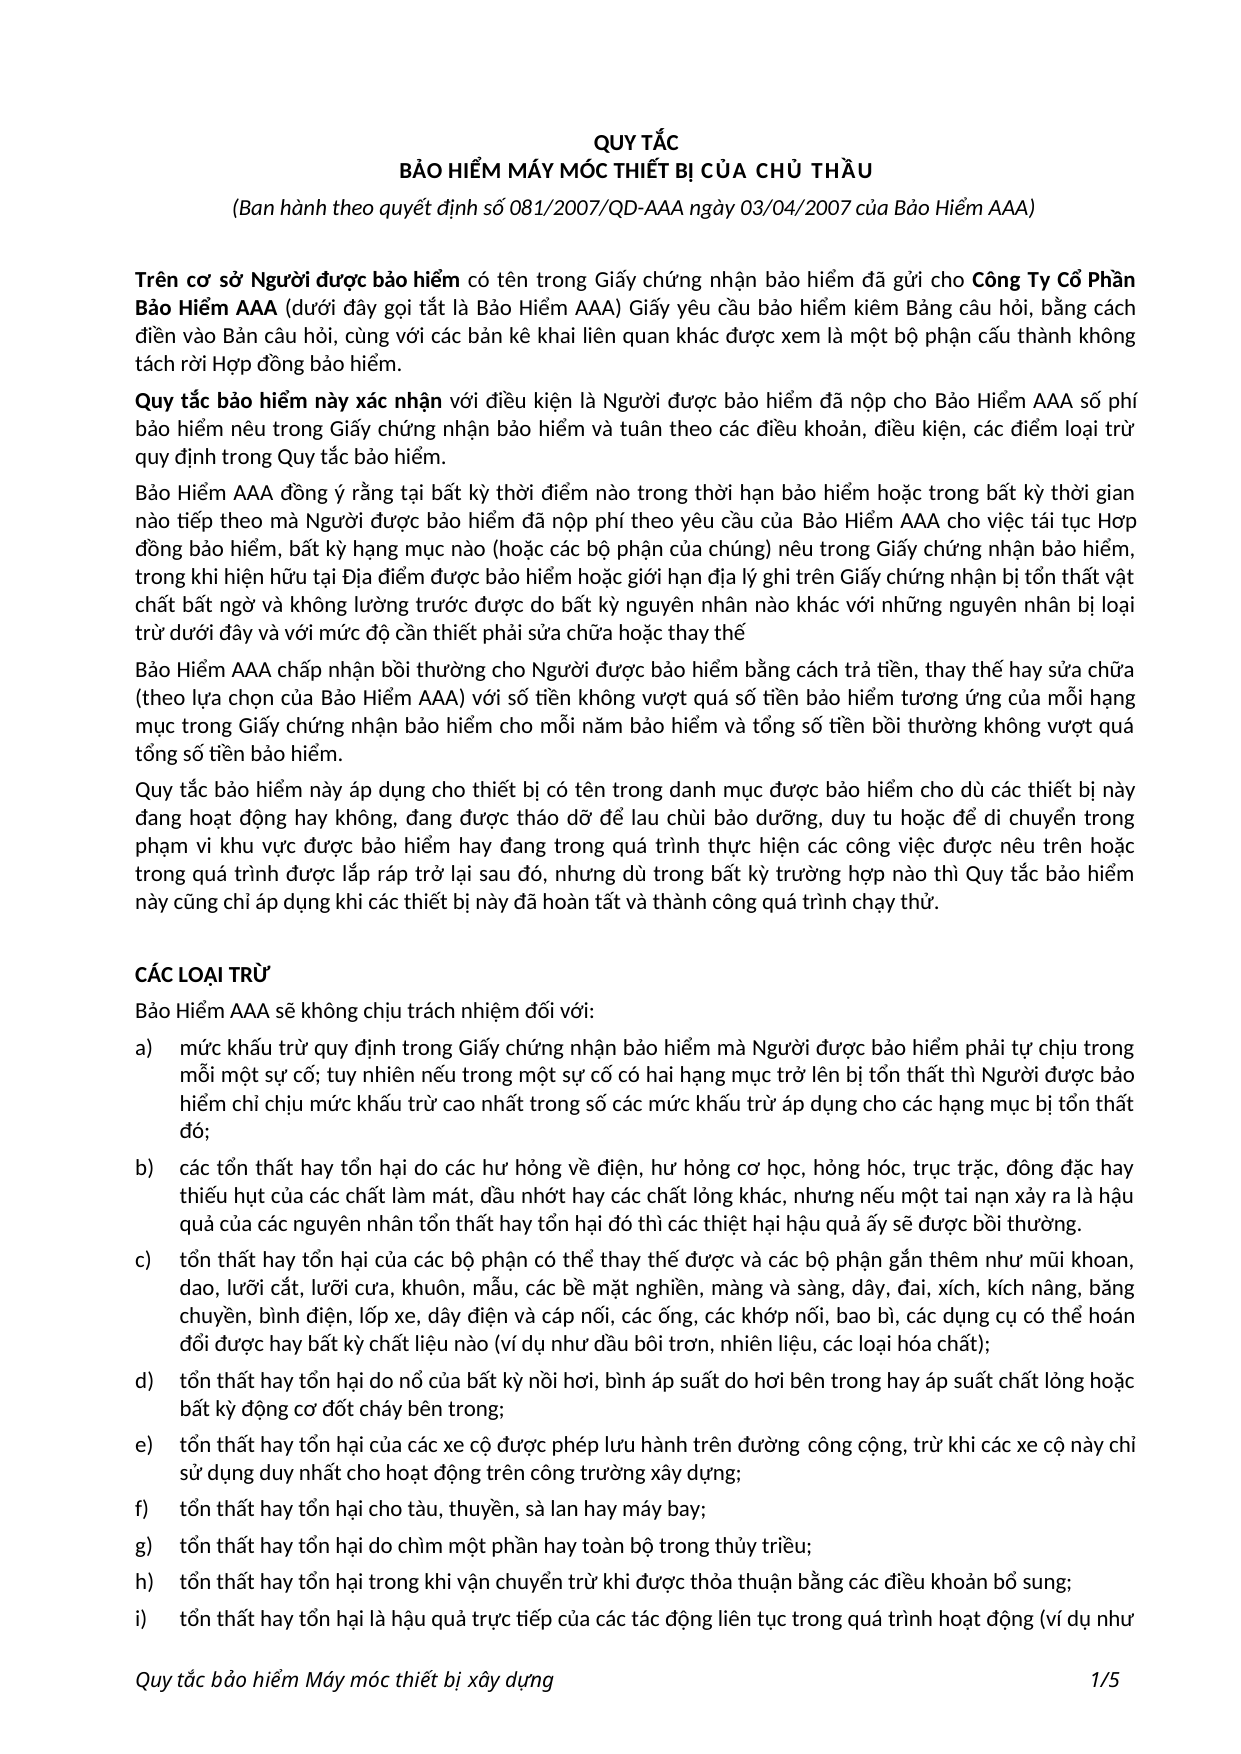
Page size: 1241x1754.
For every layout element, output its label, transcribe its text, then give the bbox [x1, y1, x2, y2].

text (Ban hành theo quyết định số 081/2007/QD-AAA ngày 03/04/2007 của Bảo Hiểm AAA) [135, 193, 1135, 221]
text QUY TẮC [135, 128, 1137, 156]
text Quy tắc bảo hiểm này xác nhận với điều kiện là Người được bảo hiểm đã nộp cho Bảo Hiểm AAA số phí bảo hiểm nêu trong Giấy chứng nhận bảo hiểm và tuân theo các điều khoản, điều kiện, các điểm loại trừ quy định trong Quy tắc bảo hiểm. [135, 386, 1137, 470]
text b) các tổn thất hay tổn hại do các hư hỏng về điện, hư hỏng cơ học, hỏng hóc, trục trặc, đông đặc hay thiếu hụt của các chất làm mát, dầu nhớt hay các chất lỏng khác, nhưng nếu một tai nạn xảy ra là hậu quả của các nguyên nhân tổn thất hay tổn hại đó thì các thiệt hại hậu quả ấy sẽ được bồi thường. [135, 1153, 1137, 1237]
text d) tổn thất hay tổn hại do nổ của bất kỳ nồi hơi, bình áp suất do hơi bên trong hay áp suất chất lỏng hoặc bất kỳ động cơ đốt cháy bên trong; [135, 1366, 1137, 1422]
text BẢO HIỂM MÁY MÓC THIẾT BỊ CỦA CHỦ THẦU [135, 156, 1137, 184]
text CÁC LOẠI TRỪ [135, 960, 1137, 988]
text c) tổn thất hay tổn hại của các bộ phận có thể thay thế được và các bộ phận gắn thêm như mũi khoan, dao, lưỡi cắt, lưỡi cưa, khuôn, mẫu, các bề mặt nghiền, màng và sàng, dây, đai, xích, kích nâng, băng chuyền, bình điện, lốp xe, dây điện và cáp nối, các ống, các khớp nối, bao bì, các dụng cụ có thể hoán đổi được hay bất kỳ chất liệu nào (ví dụ như dầu bôi trơn, nhiên liệu, các loại hóa chất); [135, 1245, 1137, 1357]
text Trên cơ sở Người được bảo hiểm có tên trong Giấy chứng nhận bảo hiểm đã gửi cho Công Ty Cổ Phần Bảo Hiểm AAA (dưới đây gọi tắt là Bảo Hiểm AAA) Giấy yêu cầu bảo hiểm kiêm Bảng câu hỏi, bằng cách điền vào Bản câu hỏi, cùng với các bản kê khai liên quan khác được xem là một bộ phận cấu thành không tách rời Hợp đồng bảo hiểm. [135, 265, 1137, 377]
text f) tổn thất hay tổn hại cho tàu, thuyền, sà lan hay máy bay; [135, 1494, 1137, 1523]
text g) tổn thất hay tổn hại do chìm một phần hay toàn bộ trong thủy triều; [135, 1531, 1137, 1559]
text Quy tắc bảo hiểm này áp dụng cho thiết bị có tên trong danh mục được bảo hiểm cho dù các thiết bị này đang hoạt động hay không, đang được tháo dỡ để lau chùi bảo dưỡng, duy tu hoặc để di chuyển trong phạm vi khu vực được bảo hiểm hay đang trong quá trình thực hiện các công việc được nêu trên hoặc trong quá trình được lắp ráp trở lại sau đó, nhưng dù trong bất kỳ trường hợp nào thì Quy tắc bảo hiểm này cũng chỉ áp dụng khi các thiết bị này đã hoàn tất và thành công quá trình chạy thử. [135, 775, 1137, 915]
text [135, 1604, 1137, 1632]
text Bảo Hiểm AAA đồng ý rằng tại bất kỳ thời điểm nào trong thời hạn bảo hiểm hoặc trong bất kỳ thời gian nào tiếp theo mà Người được bảo hiểm đã nộp phí theo yêu cầu của Bảo Hiểm AAA cho việc tái tục Hơp đồng bảo hiểm, bất kỳ hạng mục nào (hoặc các bộ phận của chúng) nêu trong Giấy chứng nhận bảo hiểm, trong khi hiện hữu tại Địa điểm được bảo hiểm hoặc giới hạn địa lý ghi trên Giấy chứng nhận bị tổn thất vật chất bất ngờ và không lường trước được do bất kỳ nguyên nhân nào khác với những nguyên nhân bị loại trừ dưới đây và với mức độ cần thiết phải sửa chữa hoặc thay thế [135, 478, 1138, 646]
text e) tổn thất hay tổn hại của các xe cộ được phép lưu hành trên đường công cộng, trừ khi các xe cộ này chỉ sử dụng duy nhất cho hoạt động trên công trường xây dựng; [135, 1430, 1137, 1486]
text a) mức khấu trừ quy định trong Giấy chứng nhận bảo hiểm mà Người được bảo hiểm phải tự chịu trong mỗi một sự cố; tuy nhiên nếu trong một sự cố có hai hạng mục trở lên bị tổn thất thì Người được bảo hiểm chỉ chịu mức khấu trừ cao nhất trong số các mức khấu trừ áp dụng cho các hạng mục bị tổn thất đó; [135, 1033, 1137, 1145]
text Bảo Hiểm AAA sẽ không chịu trách nhiệm đối với: [135, 996, 1137, 1024]
text Bảo Hiểm AAA chấp nhận bồi thường cho Người được bảo hiểm bằng cách trả tiền, thay thế hay sửa chữa (theo lựa chọn của Bảo Hiểm AAA) với số tiền không vượt quá số tiền bảo hiểm tương ứng của mỗi hạng mục trong Giấy chứng nhận bảo hiểm cho mỗi năm bảo hiểm và tổng số tiền bồi thường không vượt quá tổng số tiền bảo hiểm. [135, 655, 1137, 767]
text h) tổn thất hay tổn hại trong khi vận chuyển trừ khi được thỏa thuận bằng các điều khoản bổ sung; [135, 1567, 1137, 1595]
